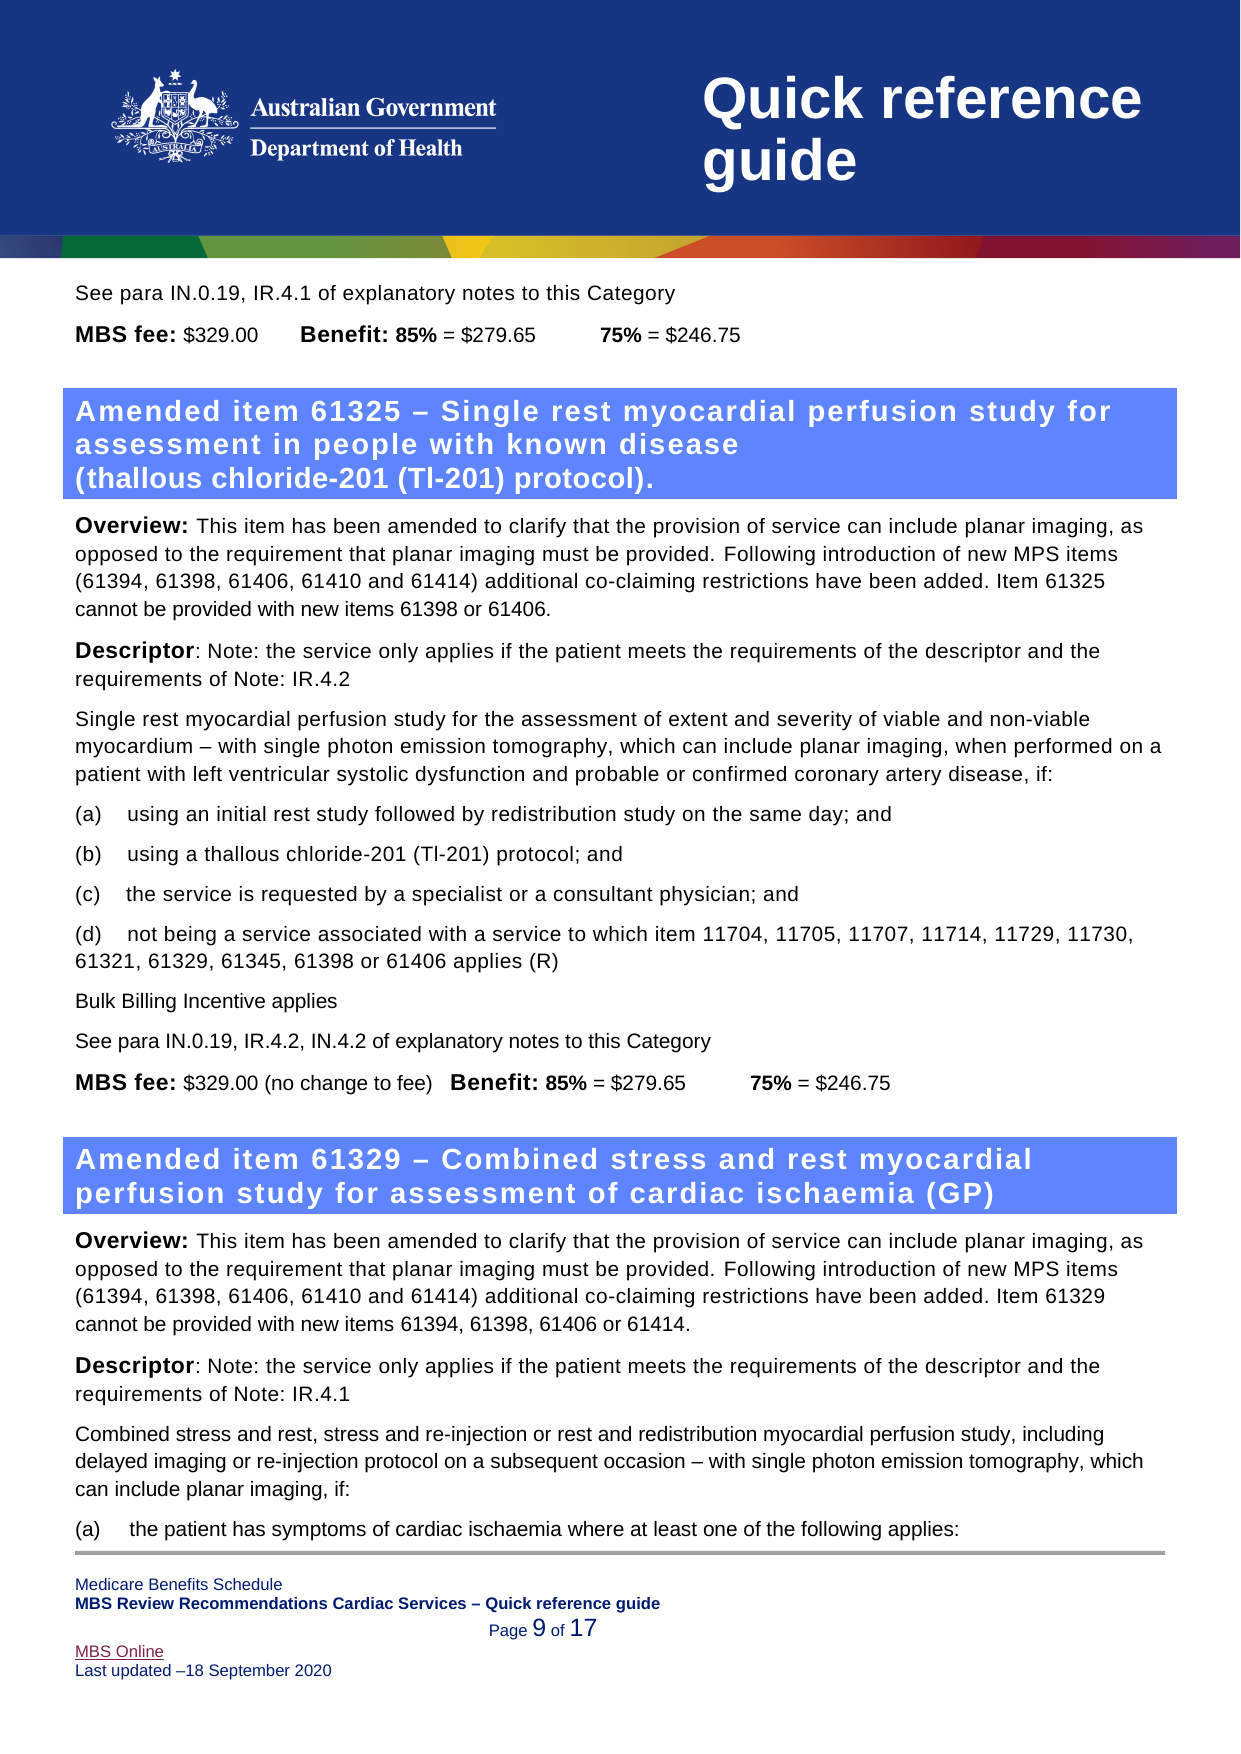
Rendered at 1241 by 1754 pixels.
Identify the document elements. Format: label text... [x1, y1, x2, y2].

text (thallous chloride-201 (Tl-201) protocol). [67, 455, 1173, 496]
text Single rest myocardial perfusion study for the assessment of extent and severity of viable and non-viable myocardium – with single photon emission tomography, which can include planar imaging, when performed on a patient with left ventricular systolic dysfunction and probable or confirmed coronary artery disease, if: [75, 707, 1165, 786]
text Descriptor: Note: the service only applies if the patient meets the requirements of the descriptor and the requirements of Note: IR.4.1 [75, 1352, 1165, 1406]
text See para IN.0.19, IR.4.2, IN.4.2 of explanatory notes to this Category [75, 1029, 1165, 1053]
text (c) the service is requested by a specialist or a consultant physician; and [75, 882, 1165, 906]
text Overview: This item has been amended to clarify that the provision of service can include planar imaging, as opposed to the requirement that planar imaging must be provided. Following introduction of new MPS items (61394, 61398, 61406, 61410 and 61414) additional co-claiming restrictions have been added. Item 61329 cannot be provided with new items 61394, 61398, 61406 or 61414. [75, 1227, 1165, 1336]
text (d) not being a service associated with a service to which item 11704, 11705, 11707, 11714, 11729, 11730, 61321, 61329, 61345, 61398 or 61406 applies (R) [75, 922, 1165, 973]
text Bulk Billing Incentive applies [75, 989, 1165, 1013]
text See para IN.0.19, IR.4.1 of explanatory notes to this Category [75, 281, 1165, 304]
text MBS fee: $329.00 Benefit: 85% = $279.65 75% = $246.75 [75, 321, 1165, 347]
text Descriptor: Note: the service only applies if the patient meets the requirements of the descriptor and the requirements of Note: IR.4.2 [75, 637, 1165, 691]
picture [0, 0, 1241, 259]
text (a) using an initial rest study followed by redistribution study on the same day; and [75, 802, 1165, 826]
text MBS fee: $329.00 (no change to fee) Benefit: 85% = $279.65 75% = $246.75 [75, 1069, 1165, 1096]
text Combined stress and rest, stress and re-injection or rest and redistribution myocardial perfusion study, including delayed imaging or re-injection protocol on a subsequent occasion – with single photon emission tomography, which can include planar imaging, if: [75, 1422, 1165, 1501]
text Amended item 61325 – Single rest myocardial perfusion study for assessment in people with known disease [67, 391, 1173, 455]
text (b) using a thallous chloride-201 (Tl-201) protocol; and [75, 842, 1165, 866]
text (a) the patient has symptoms of cardiac ischaemia where at least one of the following applies: [75, 1517, 1165, 1541]
text Overview: This item has been amended to clarify that the provision of service can include planar imaging, as opposed to the requirement that planar imaging must be provided. Following introduction of new MPS items (61394, 61398, 61406, 61410 and 61414) additional co-claiming restrictions have been added. Item 61325 cannot be provided with new items 61398 or 61406. [75, 512, 1165, 621]
text Amended item 61329 – Combined stress and rest myocardial perfusion study for assessment of cardiac ischaemia (GP) [67, 1140, 1173, 1211]
